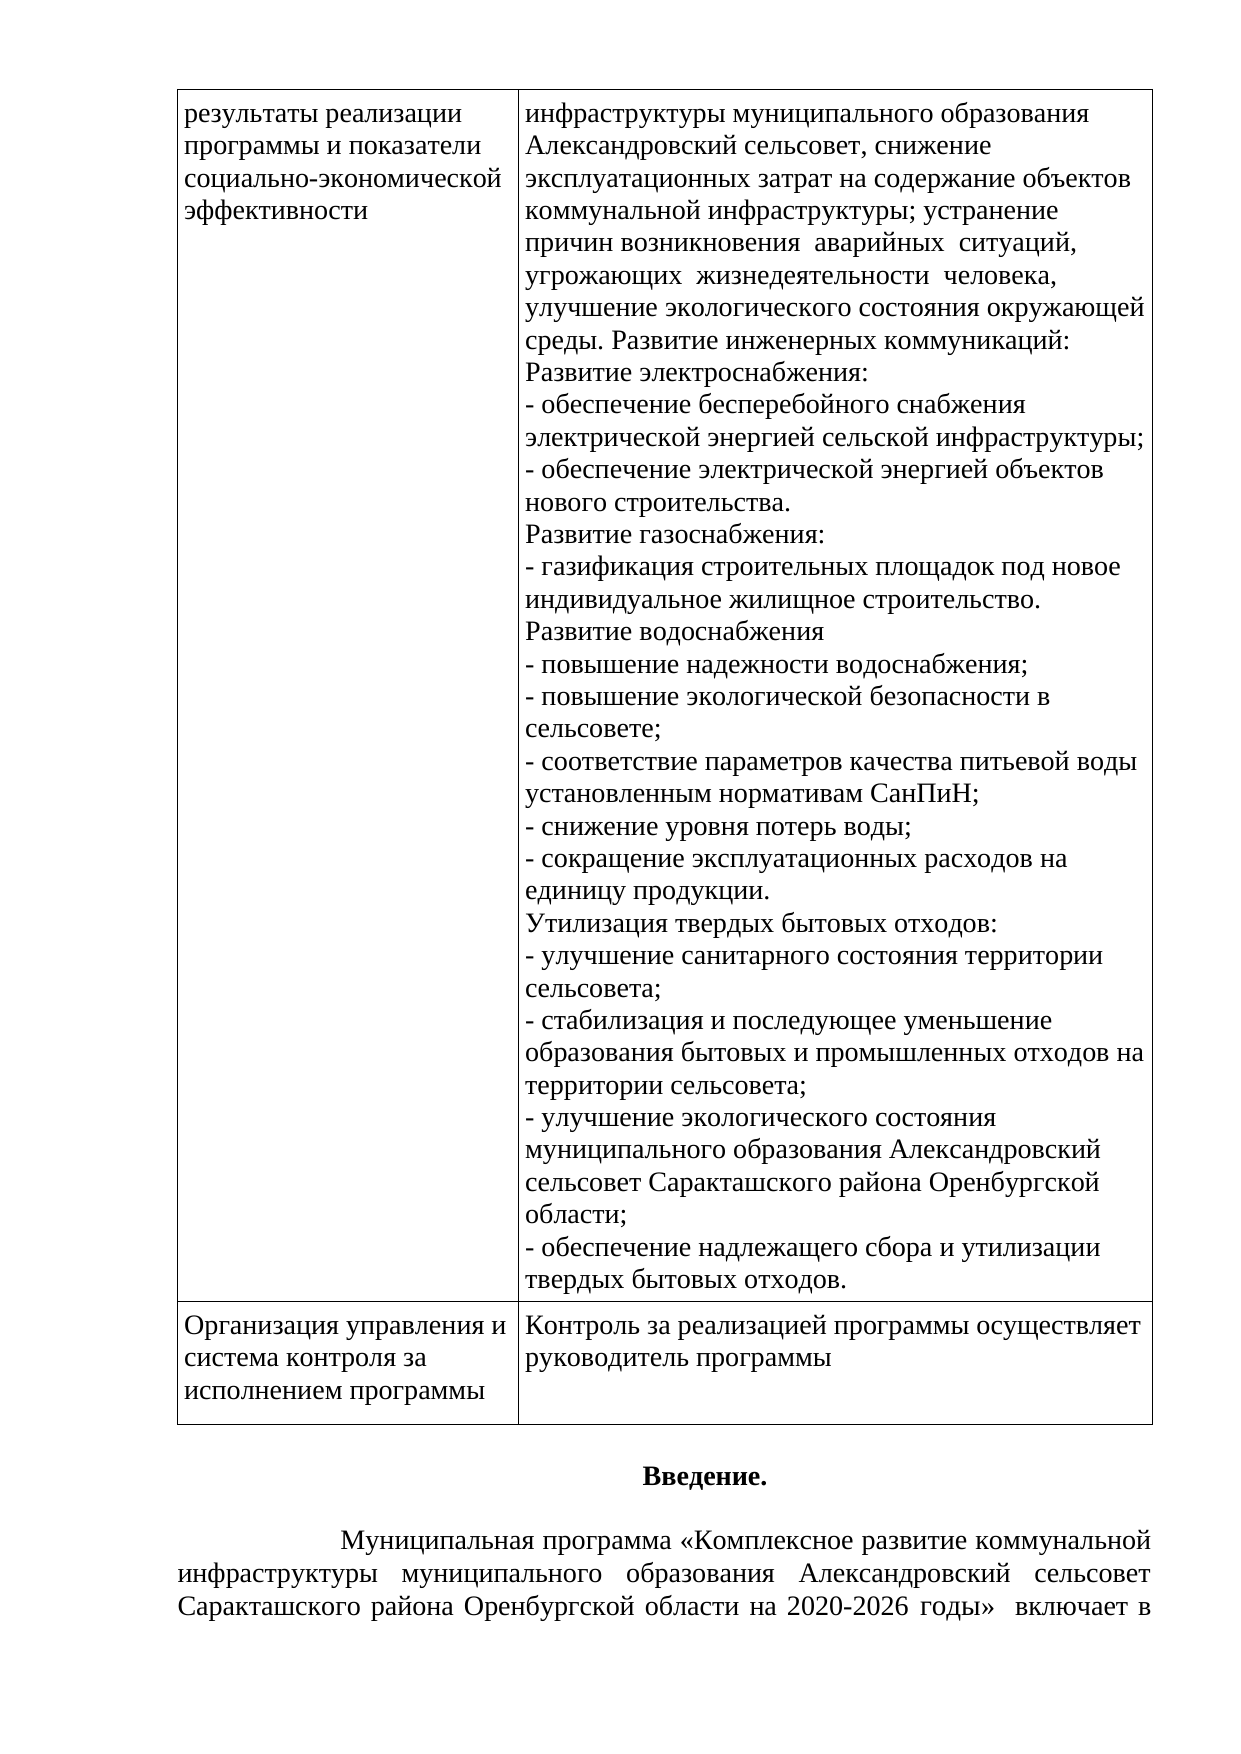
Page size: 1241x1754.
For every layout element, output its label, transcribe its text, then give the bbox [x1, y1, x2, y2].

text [177, 1523, 1152, 1622]
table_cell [519, 90, 1152, 1301]
text Введение. [177, 1458, 1152, 1491]
table_cell Контроль за реализацией программы осуществляет руководитель программы [519, 1302, 1152, 1424]
table_cell Организация управления и система контроля за исполнением программы [178, 1302, 518, 1424]
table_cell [178, 90, 518, 1301]
